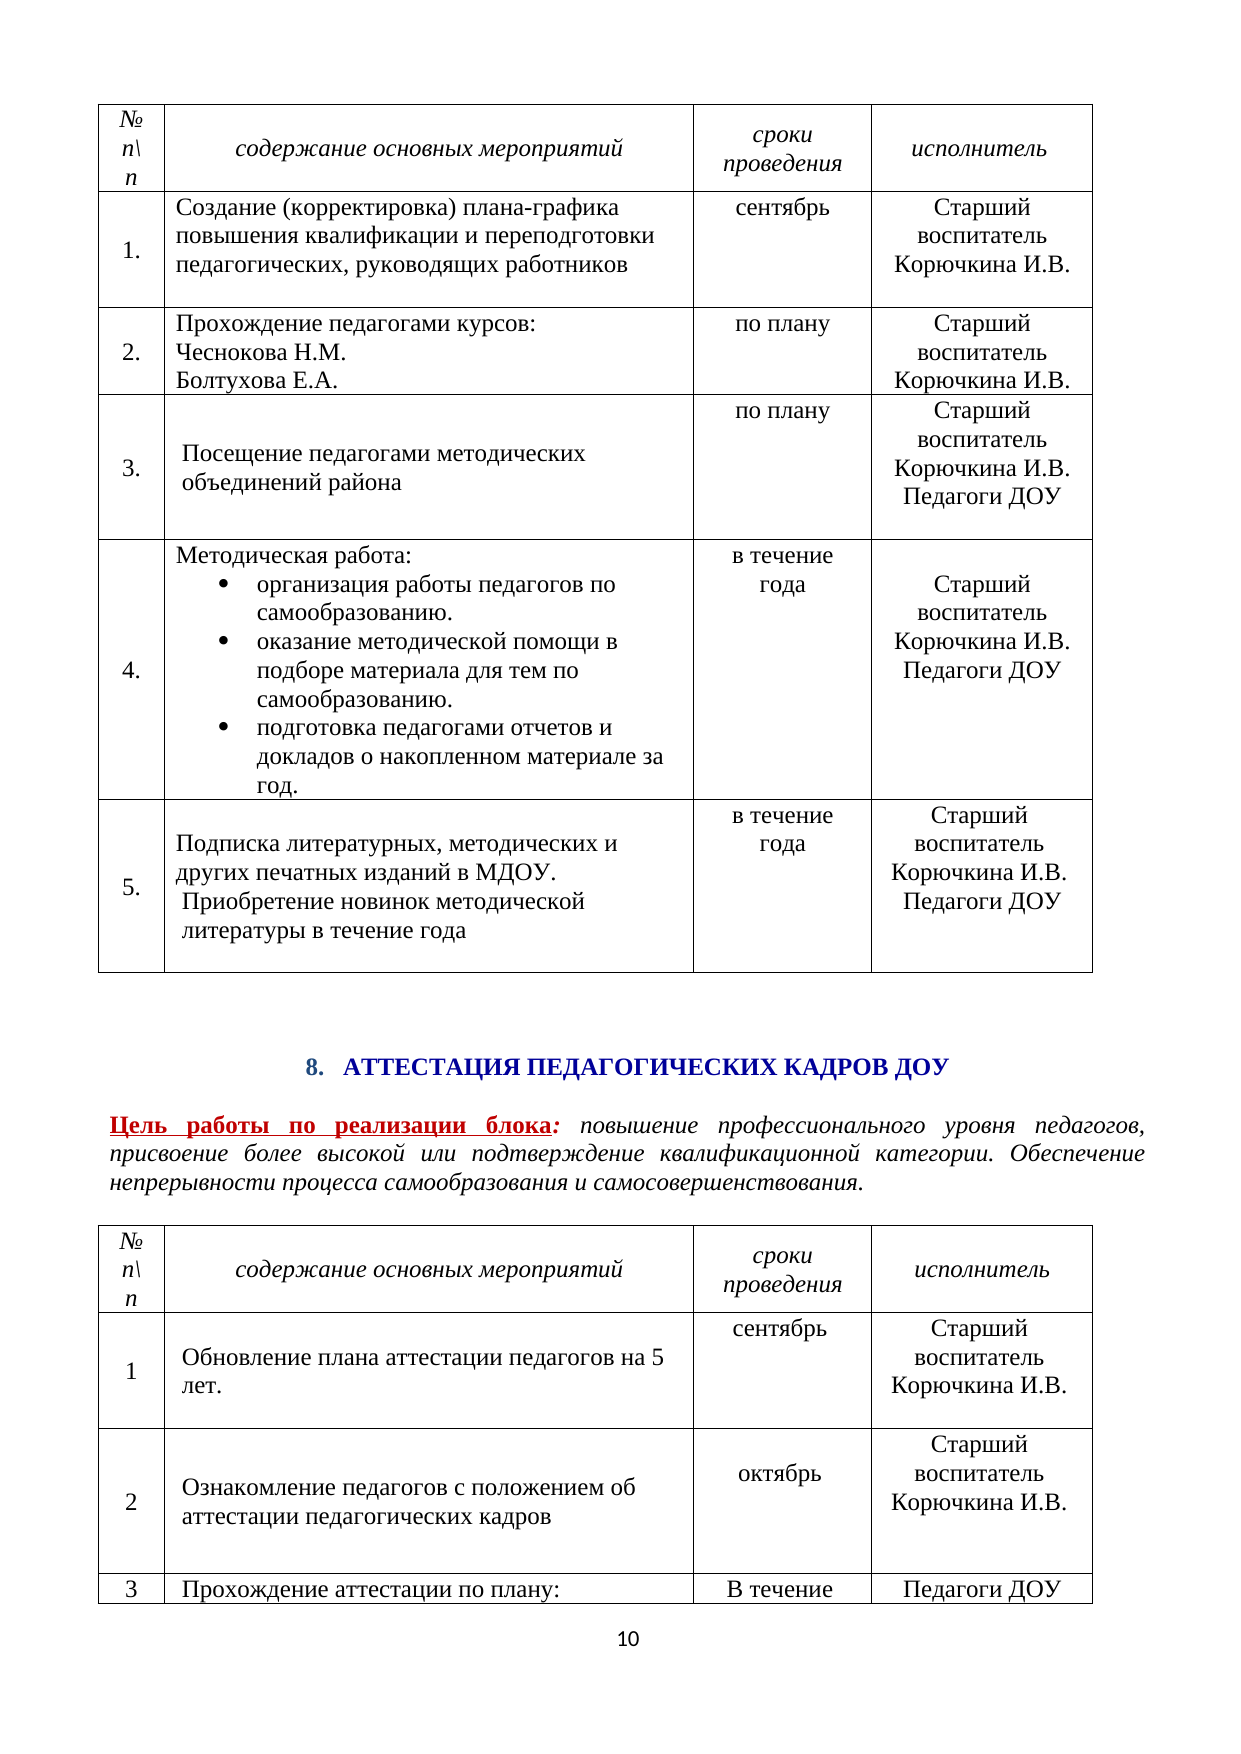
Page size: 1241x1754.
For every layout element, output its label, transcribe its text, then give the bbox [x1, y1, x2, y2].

table_cell Прохождение педагогами курсов: Чеснокова Н.М. Болтухова Е.А. [165, 308, 693, 394]
table_header сроки проведения [694, 105, 871, 191]
table_header содержание основных мероприятий [165, 1226, 693, 1312]
table_header исполнитель [872, 105, 1092, 191]
table_cell Обновление плана аттестации педагогов на 5 лет. [165, 1313, 693, 1428]
table_cell Старший воспитатель Корючкина И.В. [872, 192, 1092, 307]
table_cell в течение года [694, 540, 871, 799]
table_cell Старший воспитатель Корючкина И.В. [872, 1313, 1092, 1428]
table_cell Старший воспитатель Корючкина И.В. Педагоги ДОУ [872, 395, 1092, 539]
table_cell Ознакомление педагогов с положением об аттестации педагогических кадров [165, 1429, 693, 1573]
table_cell Старший воспитатель Корючкина И.В. [872, 308, 1092, 394]
table_cell 1 [99, 1313, 164, 1428]
table_cell 4. [99, 540, 164, 799]
table_cell 2. [99, 308, 164, 394]
table_cell Создание (корректировка) плана-графика повышения квалификации и переподготовки педагогических, руководящих работников [165, 192, 693, 307]
table_cell 3 [99, 1574, 164, 1603]
table_cell Подписка литературных, методических и других печатных изданий в МДОУ. Приобретение новинок методической литературы в течение года [165, 800, 693, 972]
table_cell октябрь [694, 1429, 871, 1573]
table_cell 3. [99, 395, 164, 539]
list АТТЕСТАЦИЯ ПЕДАГОГИЧЕСКИХ КАДРОВ ДОУ [109, 1052, 1146, 1081]
table_cell по плану [694, 395, 871, 539]
table_cell Старший воспитатель Корючкина И.В. [872, 1429, 1092, 1573]
table_cell 2 [99, 1429, 164, 1573]
table_header исполнитель [872, 1226, 1092, 1312]
table_cell Старший воспитатель Корючкина И.В. Педагоги ДОУ [872, 800, 1092, 972]
table_header сроки проведения [694, 1226, 871, 1312]
table_cell Педагоги ДОУ [872, 1574, 1092, 1603]
table_header № п\п [99, 105, 164, 191]
table_cell 5. [99, 800, 164, 972]
table_cell сентябрь [694, 1313, 871, 1428]
text Цель работы по реализации блока: повышение профессионального уровня педагогов, присвоение более высокой или подтверждение квалификационной категории. Обеспечение непрерывности процесса самообразования и самосовершенствования. [109, 1110, 1146, 1196]
table_cell Посещение педагогами методических объединений района [165, 395, 693, 539]
table_header № п\п [99, 1226, 164, 1312]
table_cell 1. [99, 192, 164, 307]
table_cell в течение года [694, 800, 871, 972]
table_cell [165, 1574, 693, 1603]
table_header содержание основных мероприятий [165, 105, 693, 191]
table_cell Старший воспитатель Корючкина И.В. Педагоги ДОУ [872, 540, 1092, 799]
table_cell сентябрь [694, 192, 871, 307]
table_cell по плану [694, 308, 871, 394]
table_cell В течение года [694, 1574, 871, 1603]
table_cell Методическая работа: организация работы педагогов по самообразованию. оказание методической помощи в подборе материала для тем по самообразованию. подготовка педагогами отчетов и докладов о накопленном материале за год. [165, 540, 693, 799]
